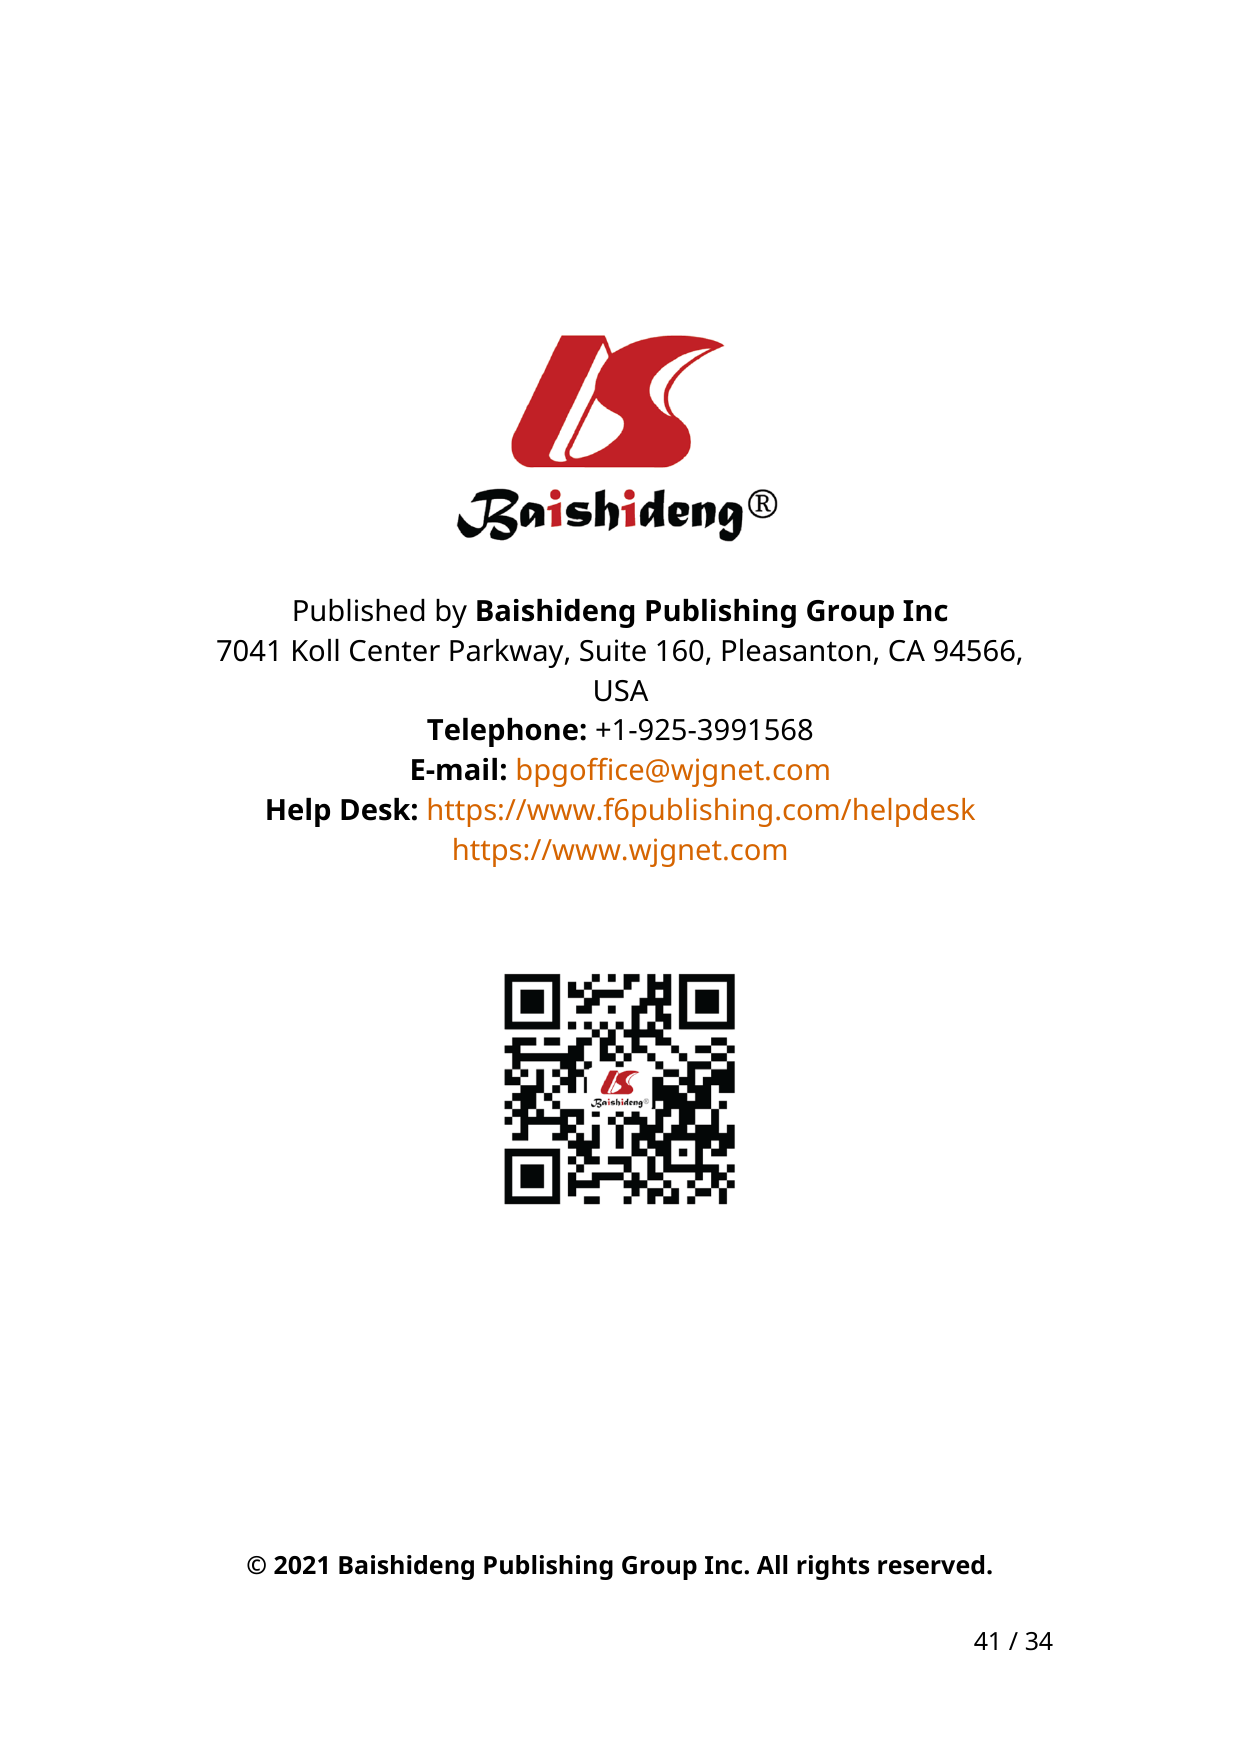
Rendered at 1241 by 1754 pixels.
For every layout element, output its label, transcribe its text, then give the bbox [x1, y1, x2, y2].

text https://www.wjgnet.com [187, 829, 1053, 868]
text Published by Baishideng Publishing Group Inc [187, 591, 1053, 630]
picture [415, 320, 826, 557]
text Help Desk: https://www.f6publishing.com/helpdesk [187, 789, 1053, 829]
text 7041 Koll Center Parkway, Suite 160, Pleasanton, CA 94566, USA [187, 630, 1053, 710]
text © 2021 Baishideng Publishing Group Inc. All rights reserved. [187, 1547, 1053, 1582]
picture [501, 970, 739, 1207]
text E-mail: bpgoffice@wjgnet.com [187, 749, 1053, 789]
text Telephone: +1-925-3991568 [187, 710, 1053, 749]
